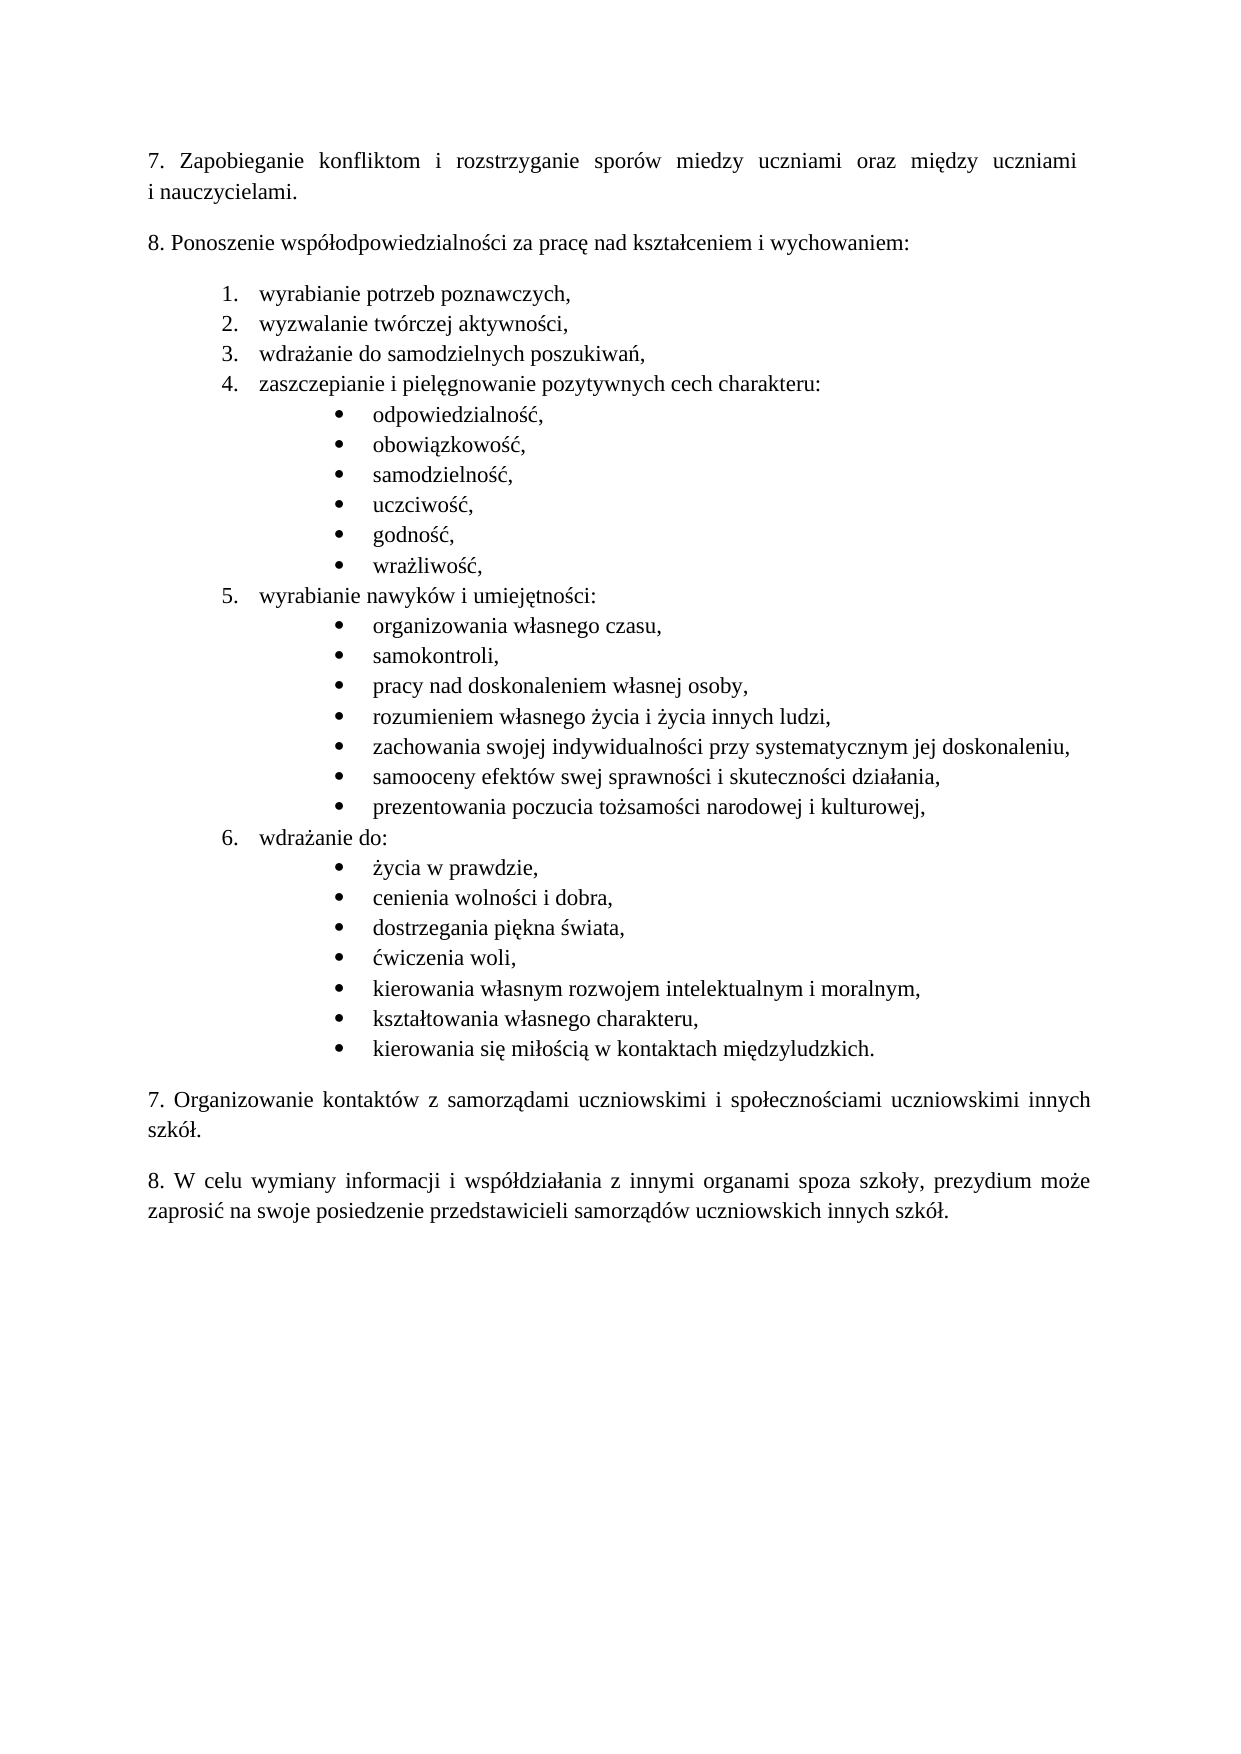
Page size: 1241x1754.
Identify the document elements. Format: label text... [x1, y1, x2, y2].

list pracy nad doskonaleniem własnej osoby, [335, 673, 1093, 699]
list wdrażanie do samodzielnych poszukiwań, [221, 340, 1093, 367]
list godność, [335, 522, 1093, 548]
list wyrabianie nawyków i umiejętności: [221, 582, 1093, 608]
list kierowania się miłością w kontaktach międzyludzkich. [335, 1035, 1093, 1061]
list wyrabianie potrzeb poznawczych, [221, 280, 1093, 306]
list obowiązkowość, [335, 431, 1093, 457]
list odpowiedzialność, [335, 401, 1093, 427]
list prezentowania poczucia tożsamości narodowej i kulturowej, [335, 793, 1093, 820]
list samokontroli, [335, 642, 1093, 669]
list wyzwalanie twórczej aktywności, [221, 310, 1093, 336]
list zaszczepianie i pielęgnowanie pozytywnych cech charakteru: [221, 371, 1093, 397]
list samodzielność, [335, 461, 1093, 487]
text 7. Organizowanie kontaktów z samorządami uczniowskimi i społecznościami uczniowskimi innych szkół. [148, 1086, 1093, 1143]
text 8. W celu wymiany informacji i współdziałania z innymi organami spoza szkoły, prezydium może zaprosić na swoje posiedzenie przedstawicieli samorządów uczniowskich innych szkół. [148, 1167, 1093, 1224]
list zachowania swojej indywidualności przy systematycznym jej doskonaleniu, [335, 733, 1093, 759]
list wrażliwość, [335, 552, 1093, 578]
list kształtowania własnego charakteru, [335, 1005, 1093, 1031]
list kierowania własnym rozwojem intelektualnym i moralnym, [335, 975, 1093, 1001]
list dostrzegania piękna świata, [335, 914, 1093, 941]
list uczciwość, [335, 491, 1093, 518]
text 8. Ponoszenie współodpowiedzialności za pracę nad kształceniem i wychowaniem: [148, 229, 1093, 255]
list życia w prawdzie, [335, 854, 1093, 880]
list cenienia wolności i dobra, [335, 884, 1093, 910]
list rozumieniem własnego życia i życia innych ludzi, [335, 703, 1093, 729]
list organizowania własnego czasu, [335, 612, 1093, 638]
list ćwiczenia woli, [335, 944, 1093, 971]
list wdrażanie do: [221, 824, 1093, 850]
list samooceny efektów swej sprawności i skuteczności działania, [335, 763, 1093, 789]
text 7. Zapobieganie konfliktom i rozstrzyganie sporów miedzy uczniami oraz między uczniami i nauczycielami. [148, 148, 1093, 204]
